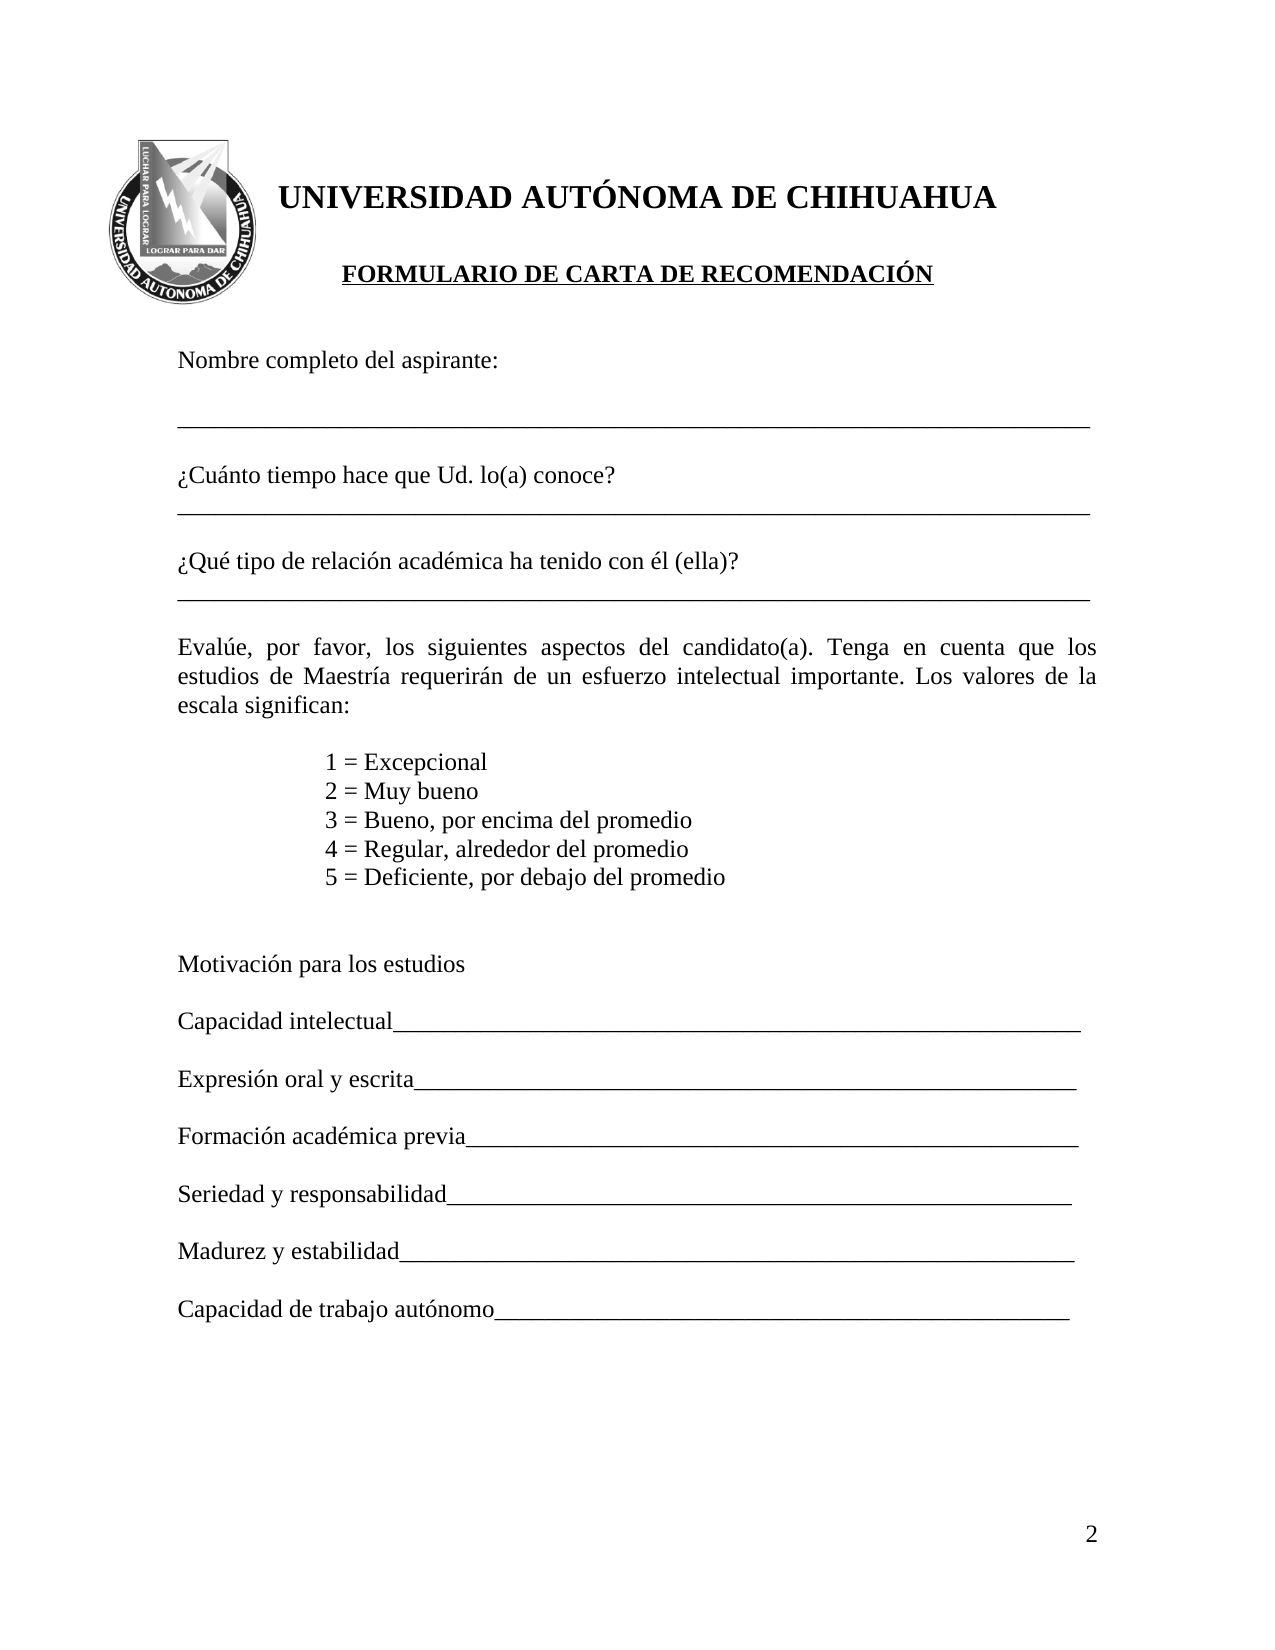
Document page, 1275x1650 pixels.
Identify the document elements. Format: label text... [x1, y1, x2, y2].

text 2 = Muy bueno [177, 776, 1098, 805]
text Seriedad y responsabilidad__________________________________________________ [177, 1179, 1098, 1207]
text _________________________________________________________________________ [177, 402, 1098, 431]
subtitle FORMULARIO DE CARTA DE RECOMENDACIÓN [257, 259, 1098, 287]
text 3 = Bueno, por encima del promedio [177, 805, 1098, 834]
text Formación académica previa_________________________________________________ [177, 1121, 1098, 1150]
picture [108, 139, 257, 305]
text ¿Qué tipo de relación académica ha tenido con él (ella)? _________________________________________________________________________ [177, 546, 1098, 604]
text 5 = Deficiente, por debajo del promedio [177, 862, 1098, 891]
text 4 = Regular, alrededor del promedio [177, 834, 1098, 862]
text Capacidad intelectual_______________________________________________________ [177, 1006, 1098, 1035]
text 1 = Excepcional [177, 747, 1098, 776]
text ¿Cuánto tiempo hace que Ud. lo(a) conoce? _________________________________________________________________________ [177, 460, 1098, 517]
text Motivación para los estudios [177, 949, 1098, 977]
text Nombre completo del aspirante: [177, 345, 1098, 374]
text Evalúe, por favor, los siguientes aspectos del candidato(a). Tenga en cuenta que los estudios de Maestría requerirán de un esfuerzo intelectual importante. Los valores de la escala significan: [177, 632, 1098, 719]
text UNIVERSIDAD AUTÓNOMA DE CHIHUAHUA [257, 177, 1098, 216]
text Capacidad de trabajo autónomo______________________________________________ [177, 1294, 1098, 1322]
text Madurez y estabilidad______________________________________________________ [177, 1236, 1098, 1265]
text Expresión oral y escrita_____________________________________________________ [177, 1064, 1098, 1092]
